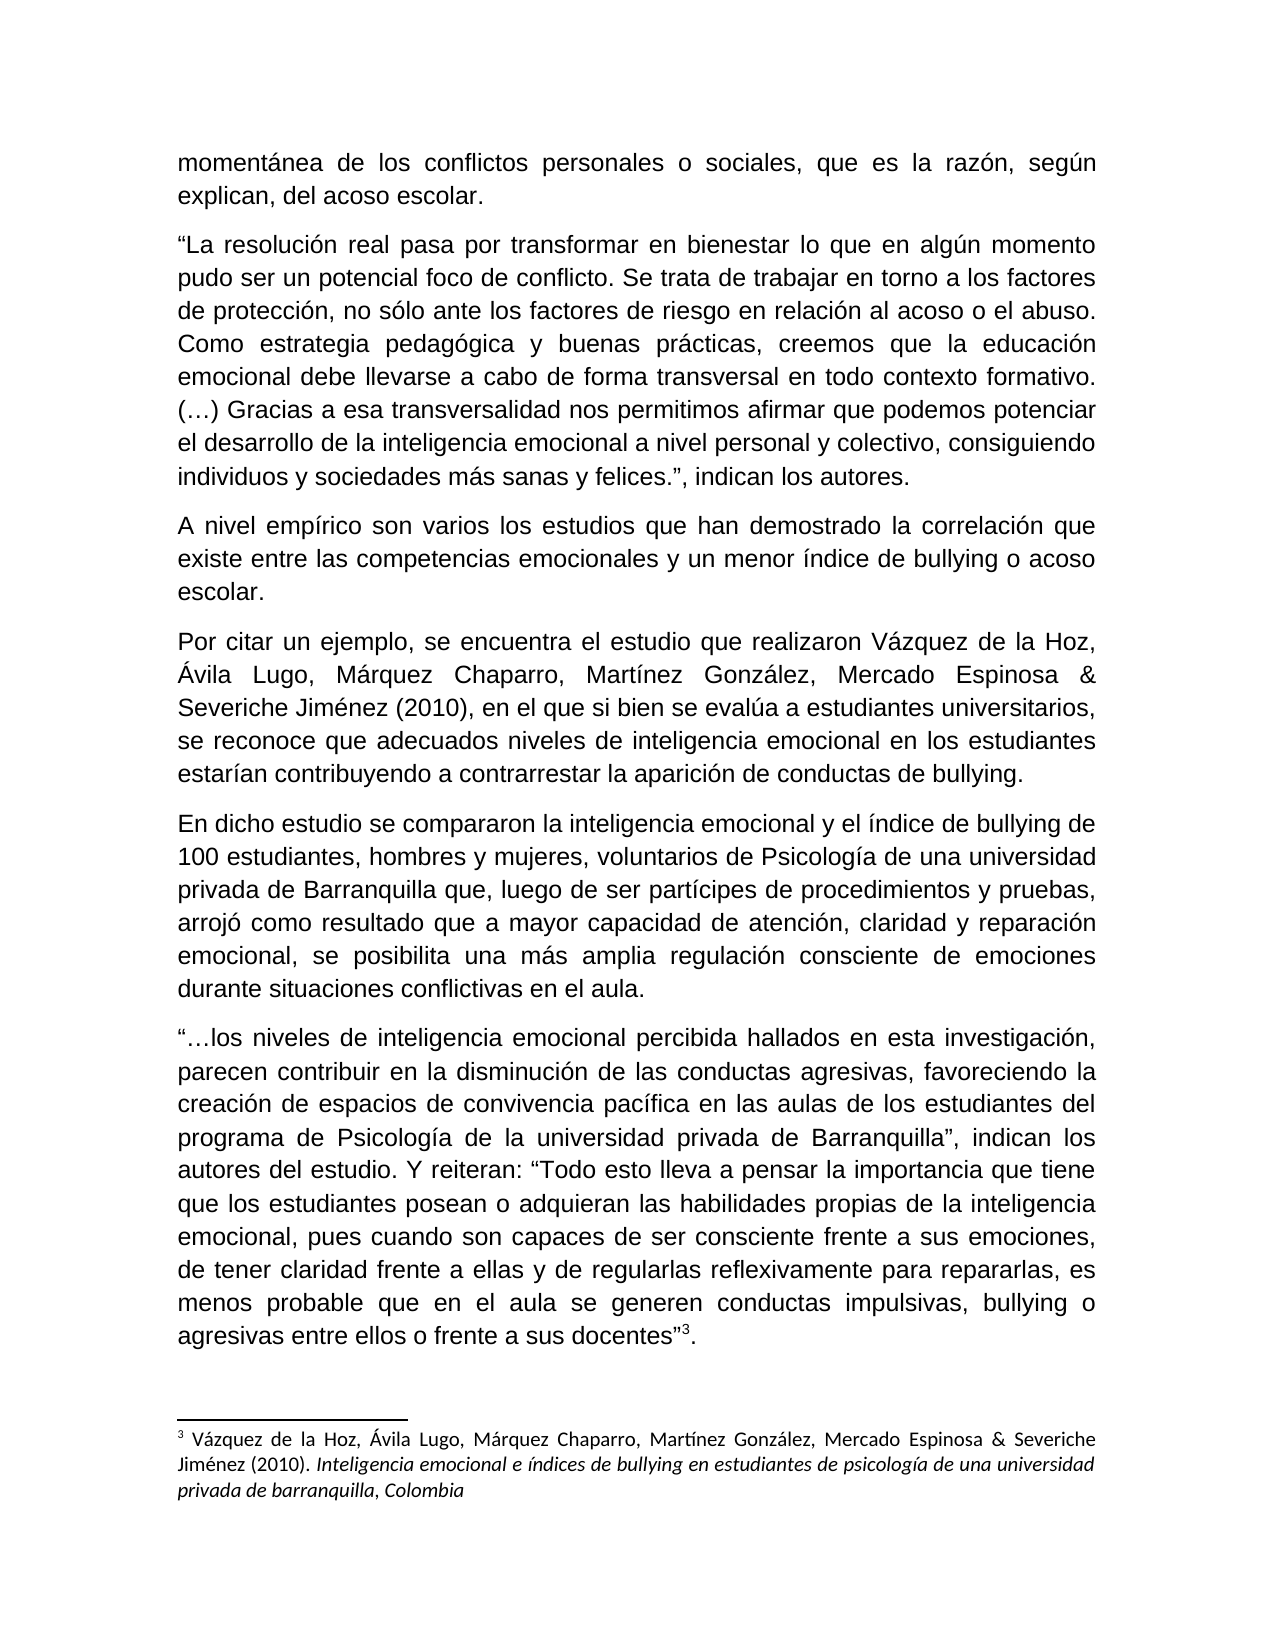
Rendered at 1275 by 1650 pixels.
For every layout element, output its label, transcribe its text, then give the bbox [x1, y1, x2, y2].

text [177, 148, 1098, 209]
text Por citar un ejemplo, se encuentra el estudio que realizaron Vázquez de la Hoz, Ávila Lugo, Márquez Chaparro, Martínez González, Mercado Espinosa & Severiche Jiménez (2010), en el que si bien se evalúa a estudiantes universitarios, se reconoce que adecuados niveles de inteligencia emocional en los estudiantes estarían contribuyendo a contrarrestar la aparición de conductas de bullying. [177, 627, 1098, 788]
text “…los niveles de inteligencia emocional percibida hallados en esta investigación, parecen contribuir en la disminución de las conductas agresivas, favoreciendo la creación de espacios de convivencia pacífica en las aulas de los estudiantes del programa de Psicología de la universidad privada de Barranquilla”, indican los autores del estudio. Y reiteran: “Todo esto lleva a pensar la importancia que tiene que los estudiantes posean o adquieran las habilidades propias de la inteligencia emocional, pues cuando son capaces de ser consciente frente a sus emociones, de tener claridad frente a ellas y de regularlas reflexivamente para repararlas, es menos probable que en el aula se generen conductas impulsivas, bullying o agresivas entre ellos o frente a sus docentes”. [177, 1023, 1098, 1349]
text A nivel empírico son varios los estudios que han demostrado la correlación que existe entre las competencias emocionales y un menor índice de bullying o acoso escolar. [177, 511, 1098, 606]
text En dicho estudio se compararon la inteligencia emocional y el índice de bullying de 100 estudiantes, hombres y mujeres, voluntarios de Psicología de una universidad privada de Barranquilla que, luego de ser partícipes de procedimientos y pruebas, arrojó como resultado que a mayor capacidad de atención, claridad y reparación emocional, se posibilita una más amplia regulación consciente de emociones durante situaciones conflictivas en el aula. [177, 809, 1098, 1002]
text “La resolución real pasa por transformar en bienestar lo que en algún momento pudo ser un potencial foco de conflicto. Se trata de trabajar en torno a los factores de protección, no sólo ante los factores de riesgo en relación al acoso o el abuso. Como estrategia pedagógica y buenas prácticas, creemos que la educación emocional debe llevarse a cabo de forma transversal en todo contexto formativo. (…) Gracias a esa transversalidad nos permitimos afirmar que podemos potenciar el desarrollo de la inteligencia emocional a nivel personal y colectivo, consiguiendo individuos y sociedades más sanas y felices.”, indican los autores. [177, 230, 1098, 490]
